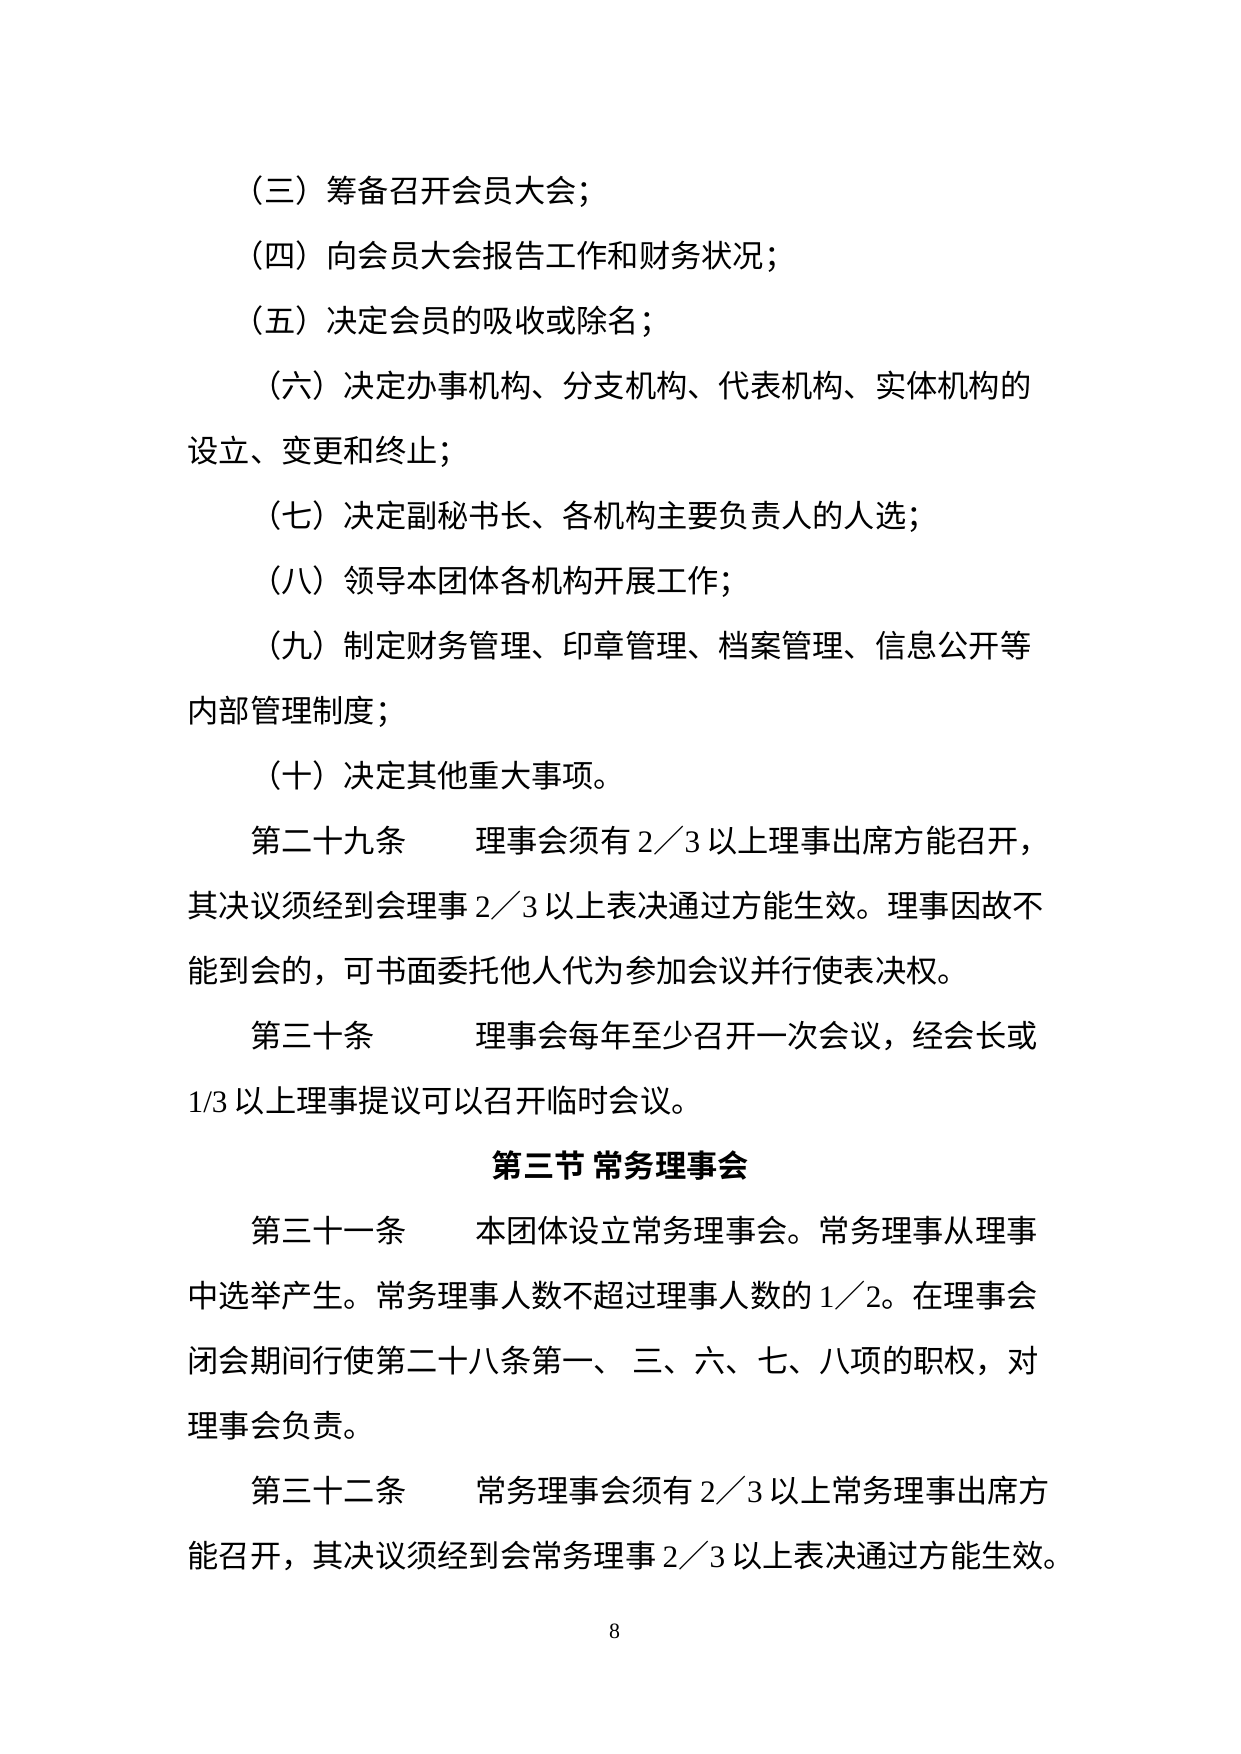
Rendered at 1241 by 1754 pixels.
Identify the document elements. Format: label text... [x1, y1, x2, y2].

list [187, 1456, 1053, 1586]
text （七）决定副秘书长、各机构主要负责人的人选； [187, 481, 1053, 546]
list 理事会须有2／3以上理事出席方能召开，其决议须经到会理事2／3以上表决通过方能生效。理事因故不能到会的，可书面委托他人代为参加会议并行使表决权。 [187, 806, 1053, 1001]
list 理事会每年至少召开一次会议，经会长或1/3以上理事提议可以召开临时会议。 [187, 1001, 1053, 1131]
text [187, 156, 1053, 351]
text （六）决定办事机构、分支机构、代表机构、实体机构的设立、变更和终止； [187, 351, 1053, 481]
text （八）领导本团体各机构开展工作； [187, 546, 1053, 611]
text （九）制定财务管理、印章管理、档案管理、信息公开等内部管理制度； [187, 611, 1053, 741]
list 本团体设立常务理事会。常务理事从理事中选举产生。常务理事人数不超过理事人数的1／2。在理事会闭会期间行使第二十八条第一、 三、六、七、八项的职权，对理事会负责。 [187, 1196, 1053, 1456]
text （十）决定其他重大事项。 [187, 741, 1053, 806]
text 第三节 常务理事会 [187, 1131, 1053, 1196]
